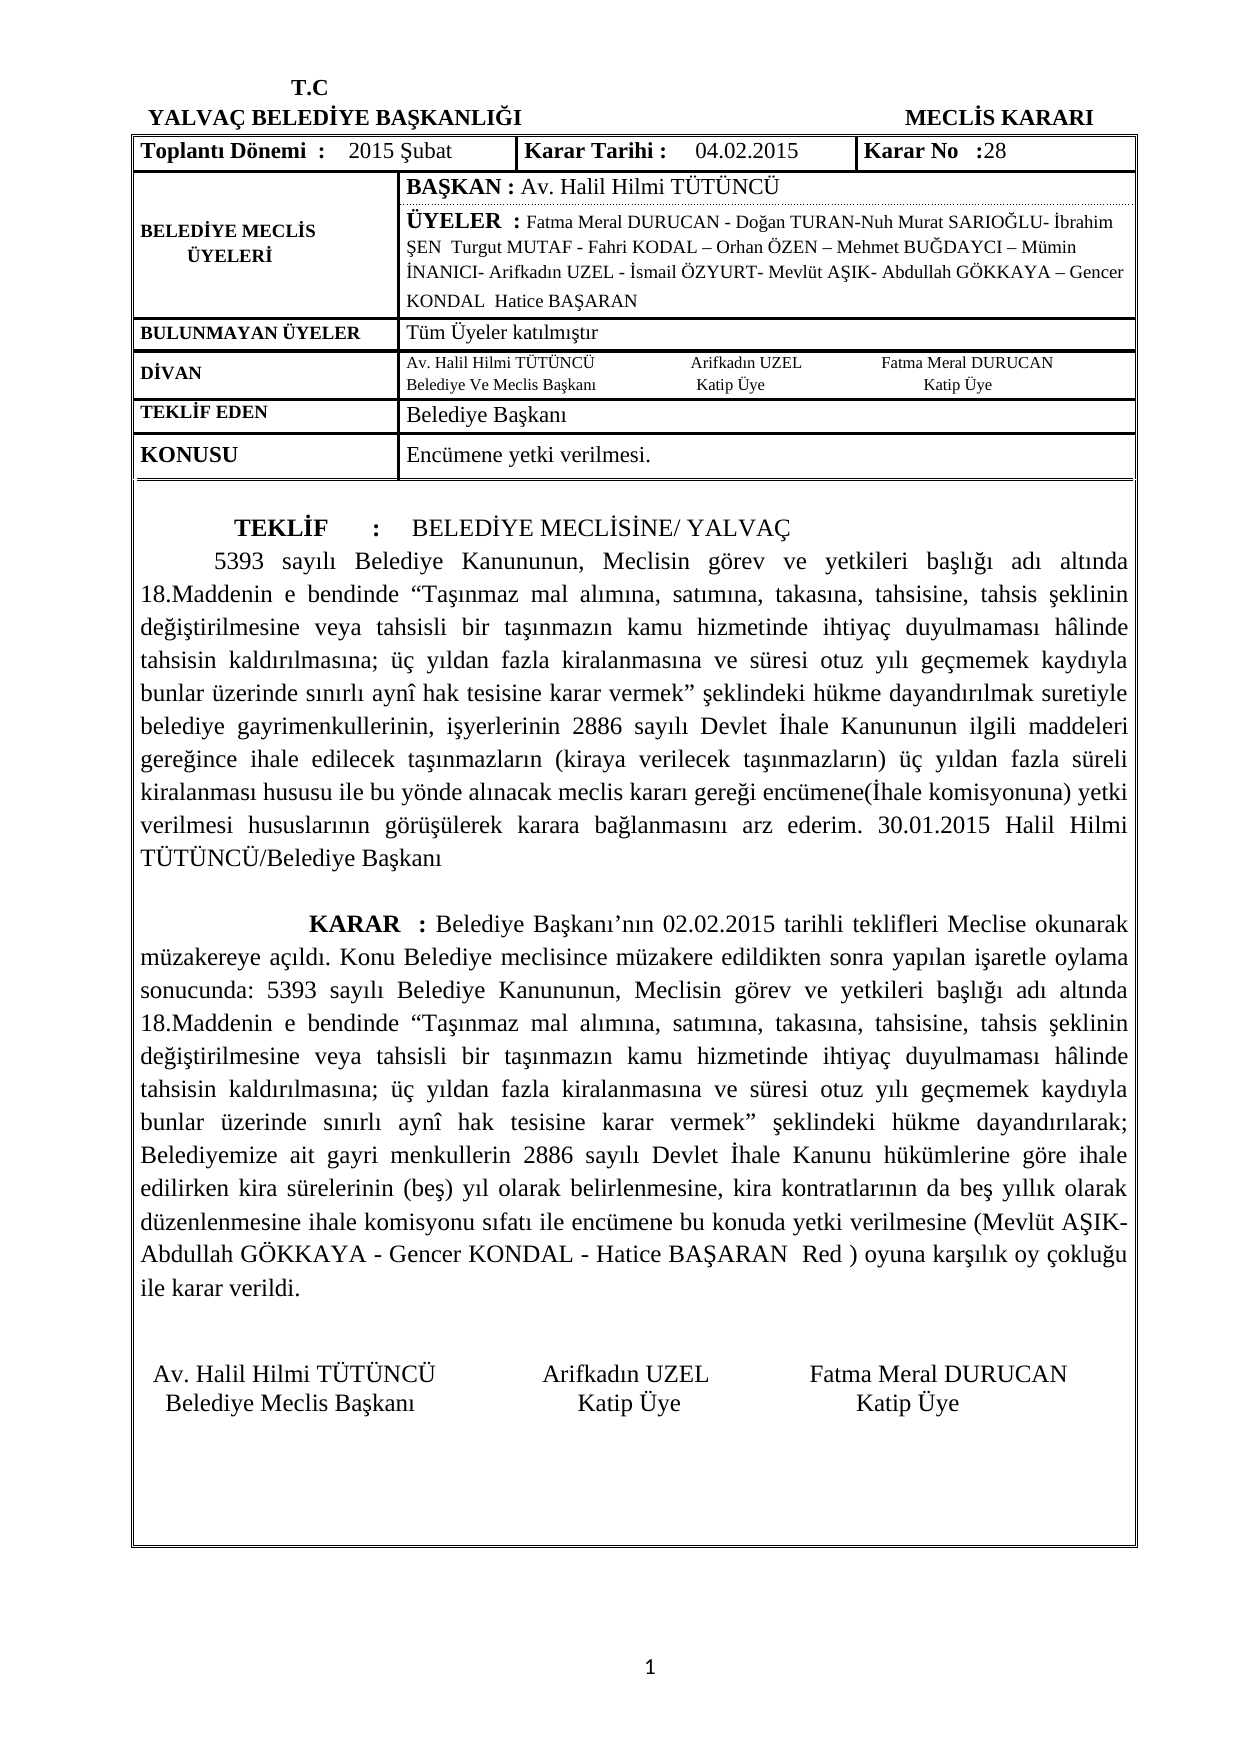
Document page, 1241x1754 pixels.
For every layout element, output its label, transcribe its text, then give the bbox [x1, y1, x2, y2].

table_header Toplantı Dönemi : 2015 Şubat [134, 137, 515, 170]
table_cell Av. Halil Hilmi TÜTÜNCÜ Arifkadın UZEL Fatma Meral DURUCAN Belediye Ve Meclis Başkanı Katip Üye Katip Üye [400, 353, 1135, 397]
table_cell KONUSU [134, 435, 397, 478]
table_cell BAŞKAN : Av. Halil Hilmi TÜTÜNCÜ [400, 173, 1135, 203]
table_cell TEKLİF EDEN [134, 401, 397, 432]
table_cell TEKLİF : BELEDİYE MECLİSİNE/ YALVAÇ 5393 sayılı Belediye Kanununun, Meclisin görev ve yetkileri başlığı adı altında 18.Maddenin e bendinde “Taşınmaz mal alımına, satımına, takasına, tahsisine, tahsis şeklinin değiştirilmesine veya tahsisli bir taşınmazın kamu hizmetinde ihtiyaç duyulmaması hâlinde tahsisin kaldırılmasına; üç yıldan fazla kiralanmasına ve süresi otuz yılı geçmemek kaydıyla bunlar üzerinde sınırlı aynî hak tesisine karar vermek” şeklindeki hükme dayandırılmak suretiyle belediye gayrimenkullerinin, işyerlerinin 2886 sayılı Devlet İhale Kanununun ilgili maddeleri gereğince ihale edilecek taşınmazların (kiraya verilecek taşınmazların) üç yıldan fazla süreli kiralanması hususu ile bu yönde alınacak meclis kararı gereği encümene(İhale komisyonuna) yetki verilmesi hususlarının görüşülerek karara bağlanmasını arz ederim. 30.01.2015 Halil Hilmi TÜTÜNCÜ/Belediye Başkanı KARAR : Belediye Başkanı’nın 02.02.2015 tarihli teklifleri Meclise okunarak müzakereye açıldı. Konu Belediye meclisince müzakere edildikten sonra yapılan işaretle oylama sonucunda: 5393 sayılı Belediye Kanununun, Meclisin görev ve yetkileri başlığı adı altında 18.Maddenin e bendinde “Taşınmaz mal alımına, satımına, takasına, tahsisine, tahsis şeklinin değiştirilmesine veya tahsisli bir taşınmazın kamu hizmetinde ihtiyaç duyulmaması hâlinde tahsisin kaldırılmasına; üç yıldan fazla kiralanmasına ve süresi otuz yılı geçmemek kaydıyla bunlar üzerinde sınırlı aynî hak tesisine karar vermek” şeklindeki hükme dayandırılarak; Belediyemize ait gayri menkullerin 2886 sayılı Devlet İhale Kanunu hükümlerine göre ihale edilirken kira sürelerinin (beş) yıl olarak belirlenmesine, kira kontratlarının da beş yıllık olarak düzenlenmesine ihale komisyonu sıfatı ile encümene bu konuda yetki verilmesine (Mevlüt AŞIK- Abdullah GÖKKAYA - Gencer KONDAL - Hatice BAŞARAN Red ) oyuna karşılık oy çokluğu ile karar verildi. Av. Halil Hilmi TÜTÜNCÜ Arifkadın UZEL Fatma Meral DURUCAN Belediye Meclis Başkanı Katip Üye Katip Üye [133, 478, 1136, 1544]
table_cell BULUNMAYAN ÜYELER [134, 320, 397, 349]
table_cell Belediye Başkanı [400, 401, 1135, 432]
table_header Karar No :28 [858, 137, 1135, 170]
table_cell Encümene yetki verilmesi. [400, 435, 1135, 478]
table_cell Tüm Üyeler katılmıştır [400, 320, 1135, 349]
table_header Karar Tarihi : 04.02.2015 [518, 137, 855, 170]
table_cell BELEDİYE MECLİS ÜYELERİ [134, 173, 397, 317]
table_cell DİVAN [134, 353, 397, 397]
table_cell ÜYELER : Fatma Meral DURUCAN - Doğan TURAN-Nuh Murat SARIOĞLU- İbrahim ŞEN Turgut MUTAF - Fahri KODAL – Orhan ÖZEN – Mehmet BUĞDAYCI – Mümin İNANICI- Arifkadın UZEL - İsmail ÖZYURT- Mevlüt AŞIK- Abdullah GÖKKAYA – Gencer KONDAL Hatice BAŞARAN [400, 204, 1135, 317]
